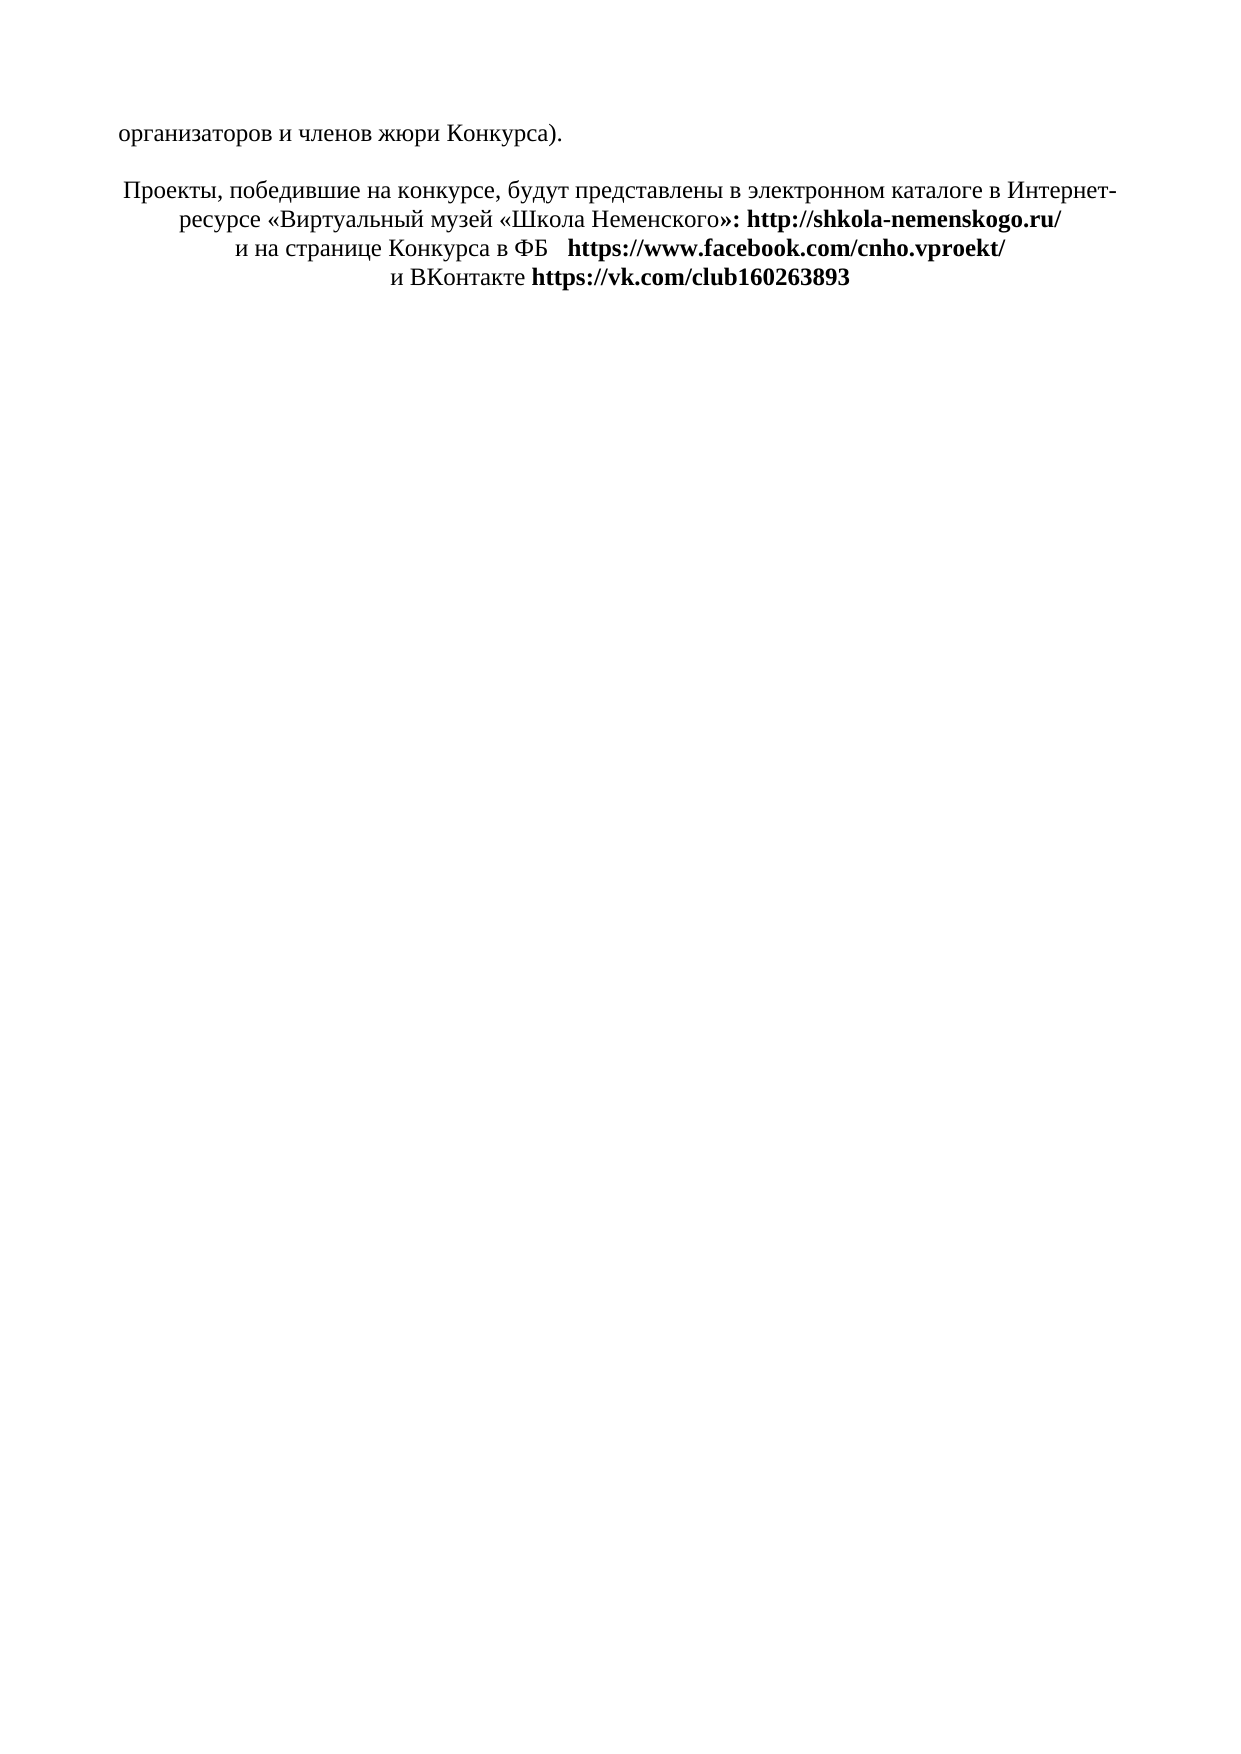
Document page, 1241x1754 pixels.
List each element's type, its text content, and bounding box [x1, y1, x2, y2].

text Проекты, победившие на конкурсе, будут представлены в электронном каталоге в Интернет-ресурсе «Виртуальный музей «Школа Неменского»: http://shkola-nemenskogo.ru/ [118, 176, 1122, 233]
text и ВКонтакте https://vk.com/club160263893 [118, 262, 1122, 291]
text и на странице Конкурса в ФБ https://www.facebook.com/cnho.vproekt/ [118, 233, 1122, 262]
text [118, 118, 1122, 147]
